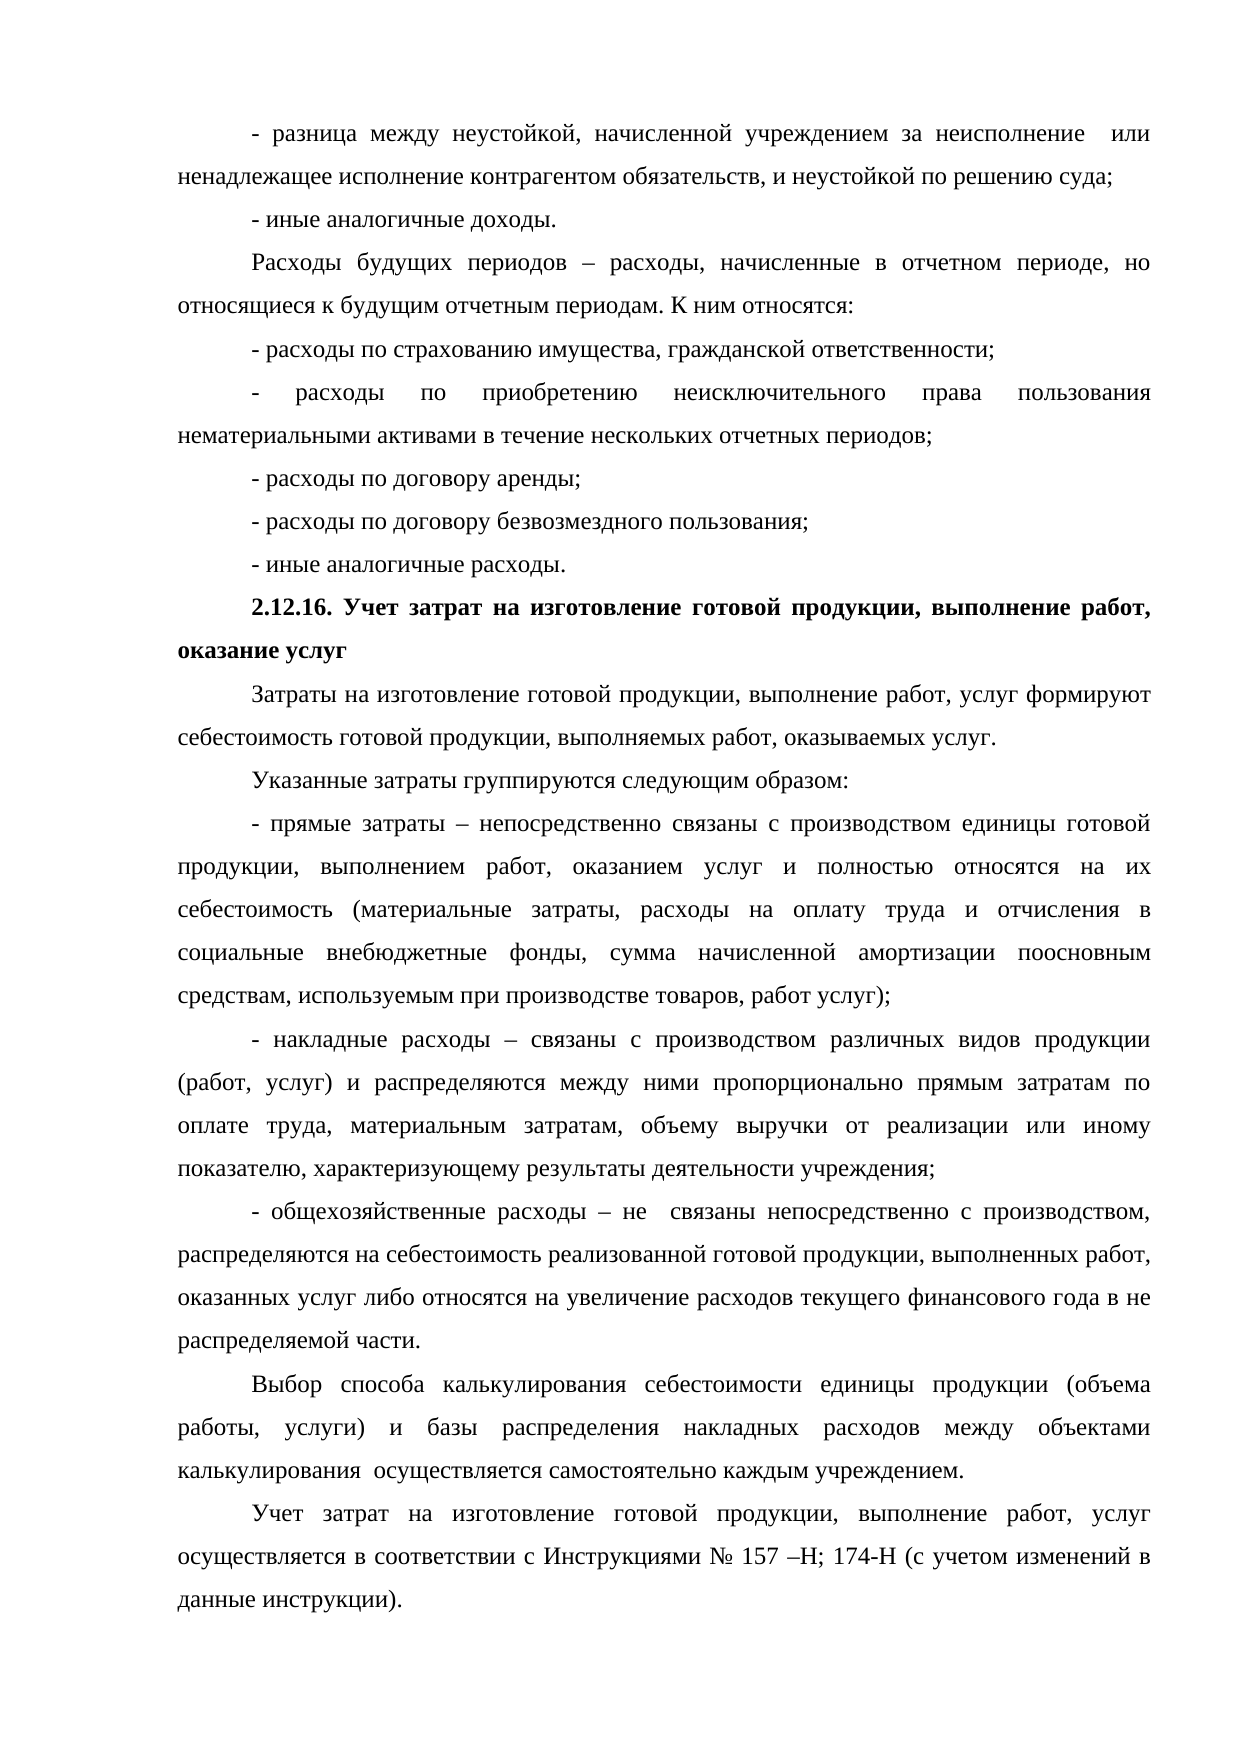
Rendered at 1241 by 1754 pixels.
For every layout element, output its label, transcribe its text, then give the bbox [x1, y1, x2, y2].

text Затраты на изготовление готовой продукции, выполнение работ, услуг формируют себестоимость готовой продукции, выполняемых работ, оказываемых услуг. [177, 679, 1152, 751]
text Учет затрат на изготовление готовой продукции, выполнение работ, услуг осуществляется в соответствии с Инструкциями № 157 –Н; 174-Н (с учетом изменений в данные инструкции). [177, 1498, 1152, 1613]
text - иные аналогичные доходы. [177, 204, 1152, 233]
text - общехозяйственные расходы – не связаны непосредственно с производством, распределяются на себестоимость реализованной готовой продукции, выполненных работ, оказанных услуг либо относятся на увеличение расходов текущего финансового года в не распределяемой части. [177, 1196, 1152, 1354]
text - иные аналогичные расходы. [177, 549, 1152, 578]
text 2.12.16. Учет затрат на изготовление готовой продукции, выполнение работ, оказание услуг [177, 592, 1152, 664]
text - накладные расходы – связаны с производством различных видов продукции (работ, услуг) и распределяются между ними пропорционально прямым затратам по оплате труда, материальным затратам, объему выручки от реализации или иному показателю, характеризующему результаты деятельности учреждения; [177, 1024, 1152, 1182]
text - расходы по приобретению неисключительного права пользования нематериальными активами в течение нескольких отчетных периодов; [177, 377, 1152, 449]
text - расходы по договору аренды; [177, 463, 1152, 492]
text - расходы по страхованию имущества, гражданской ответственности; [177, 334, 1152, 362]
text Указанные затраты группируются следующим образом: [177, 765, 1152, 794]
text - прямые затраты – непосредственно связаны с производством единицы готовой продукции, выполнением работ, оказанием услуг и полностью относятся на их себестоимость (материальные затраты, расходы на оплату труда и отчисления в социальные внебюджетные фонды, сумма начисленной амортизации поосновным средствам, используемым при производстве товаров, работ услуг); [177, 808, 1152, 1009]
text Расходы будущих периодов – расходы, начисленные в отчетном периоде, но относящиеся к будущим отчетным периодам. К ним относятся: [177, 247, 1152, 319]
text - разница между неустойкой, начисленной учреждением за неисполнение или ненадлежащее исполнение контрагентом обязательств, и неустойкой по решению суда; [177, 118, 1152, 190]
text - расходы по договору безвозмездного пользования; [177, 506, 1152, 535]
text Выбор способа калькулирования себестоимости единицы продукции (объема работы, услуги) и базы распределения накладных расходов между объектами калькулирования осуществляется самостоятельно каждым учреждением. [177, 1369, 1152, 1484]
